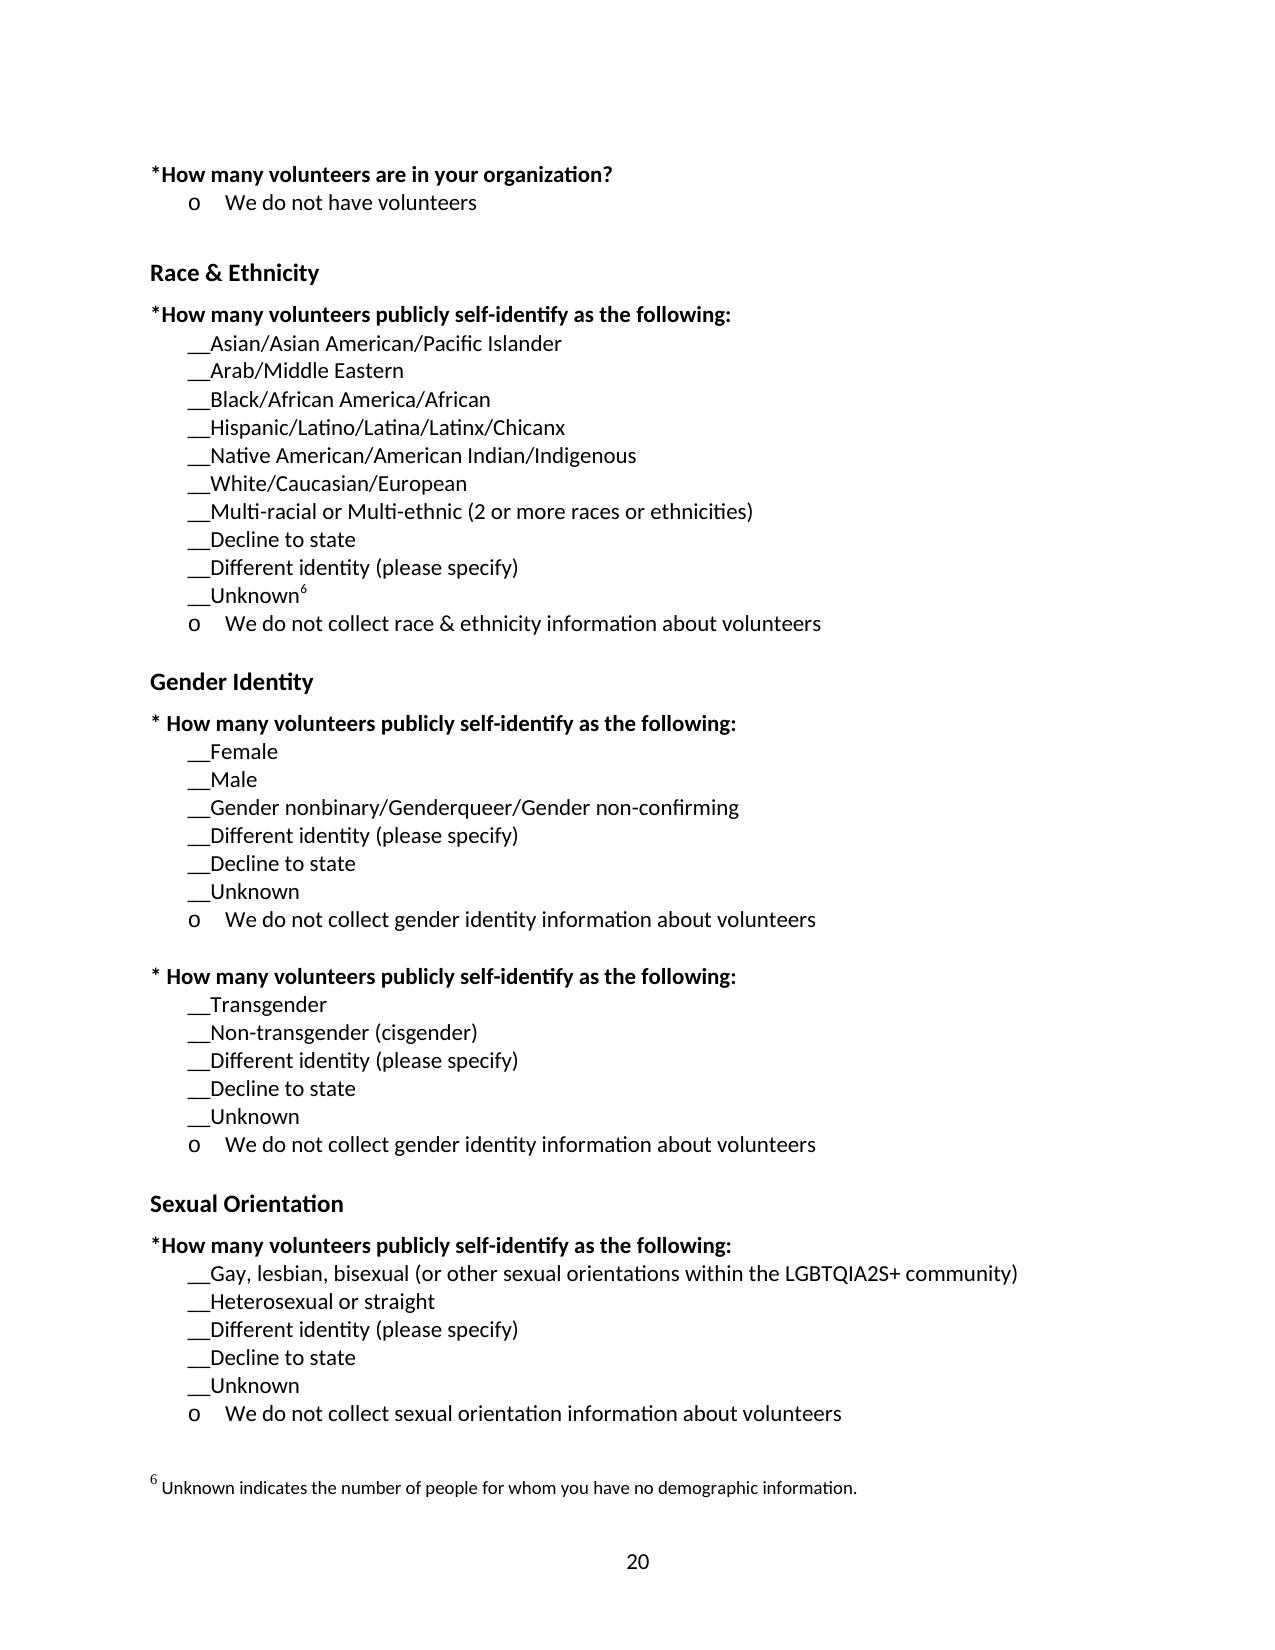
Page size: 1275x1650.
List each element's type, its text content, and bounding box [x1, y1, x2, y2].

list We do not collect gender identity information about volunteers [187, 1131, 1125, 1160]
text __Different identity (please specify) [187, 821, 1125, 849]
text * How many volunteers publicly self-identify as the following: [150, 709, 1125, 737]
text __Decline to state [187, 525, 1125, 553]
text __Decline to state [187, 849, 1125, 877]
text __White/Caucasian/European [187, 469, 1125, 497]
text __Non-transgender (cisgender) [187, 1018, 1125, 1046]
text __Unknown [187, 1102, 1125, 1131]
text __Gay, lesbian, bisexual (or other sexual orientations within the LGBTQIA2S+ community) [187, 1259, 1125, 1287]
text __Black/African America/African [187, 385, 1125, 413]
text *How many volunteers are in your organization? [150, 160, 1125, 188]
text __Decline to state [187, 1343, 1125, 1371]
text __Heterosexual or straight [187, 1287, 1125, 1315]
text __Male [187, 765, 1125, 793]
list We do not collect sexual orientation information about volunteers [187, 1399, 1125, 1428]
text *How many volunteers publicly self-identify as the following: [150, 301, 1125, 329]
text Gender Identity [150, 666, 1125, 697]
text __Multi-racial or Multi-ethnic (2 or more races or ethnicities) [187, 497, 1125, 525]
text __Unknown [187, 581, 1125, 609]
text __Unknown [187, 877, 1125, 905]
text * How many volunteers publicly self-identify as the following: [150, 962, 1125, 990]
list We do not collect race & ethnicity information about volunteers [187, 609, 1125, 638]
text __Arab/Middle Eastern [187, 357, 1125, 385]
text __Gender nonbinary/Genderqueer/Gender non-confirming [187, 793, 1125, 821]
text __Unknown [187, 1371, 1125, 1399]
text __Hispanic/Latino/Latina/Latinx/Chicanx [187, 413, 1125, 441]
text __Different identity (please specify) [187, 1046, 1125, 1074]
text *How many volunteers publicly self-identify as the following: [150, 1231, 1125, 1259]
list We do not have volunteers [187, 188, 1125, 217]
text __Female [150, 737, 1125, 765]
text __Different identity (please specify) [187, 553, 1125, 581]
text Race & Ethnicity [150, 258, 1125, 288]
text Sexual Orientation [150, 1188, 1125, 1218]
text __Decline to state [187, 1074, 1125, 1102]
text __Asian/Asian American/Pacific Islander [187, 329, 1125, 357]
list We do not collect gender identity information about volunteers [187, 905, 1125, 934]
text __Transgender [187, 990, 1125, 1018]
text __Different identity (please specify) [187, 1315, 1125, 1343]
text __Native American/American Indian/Indigenous [187, 441, 1125, 469]
